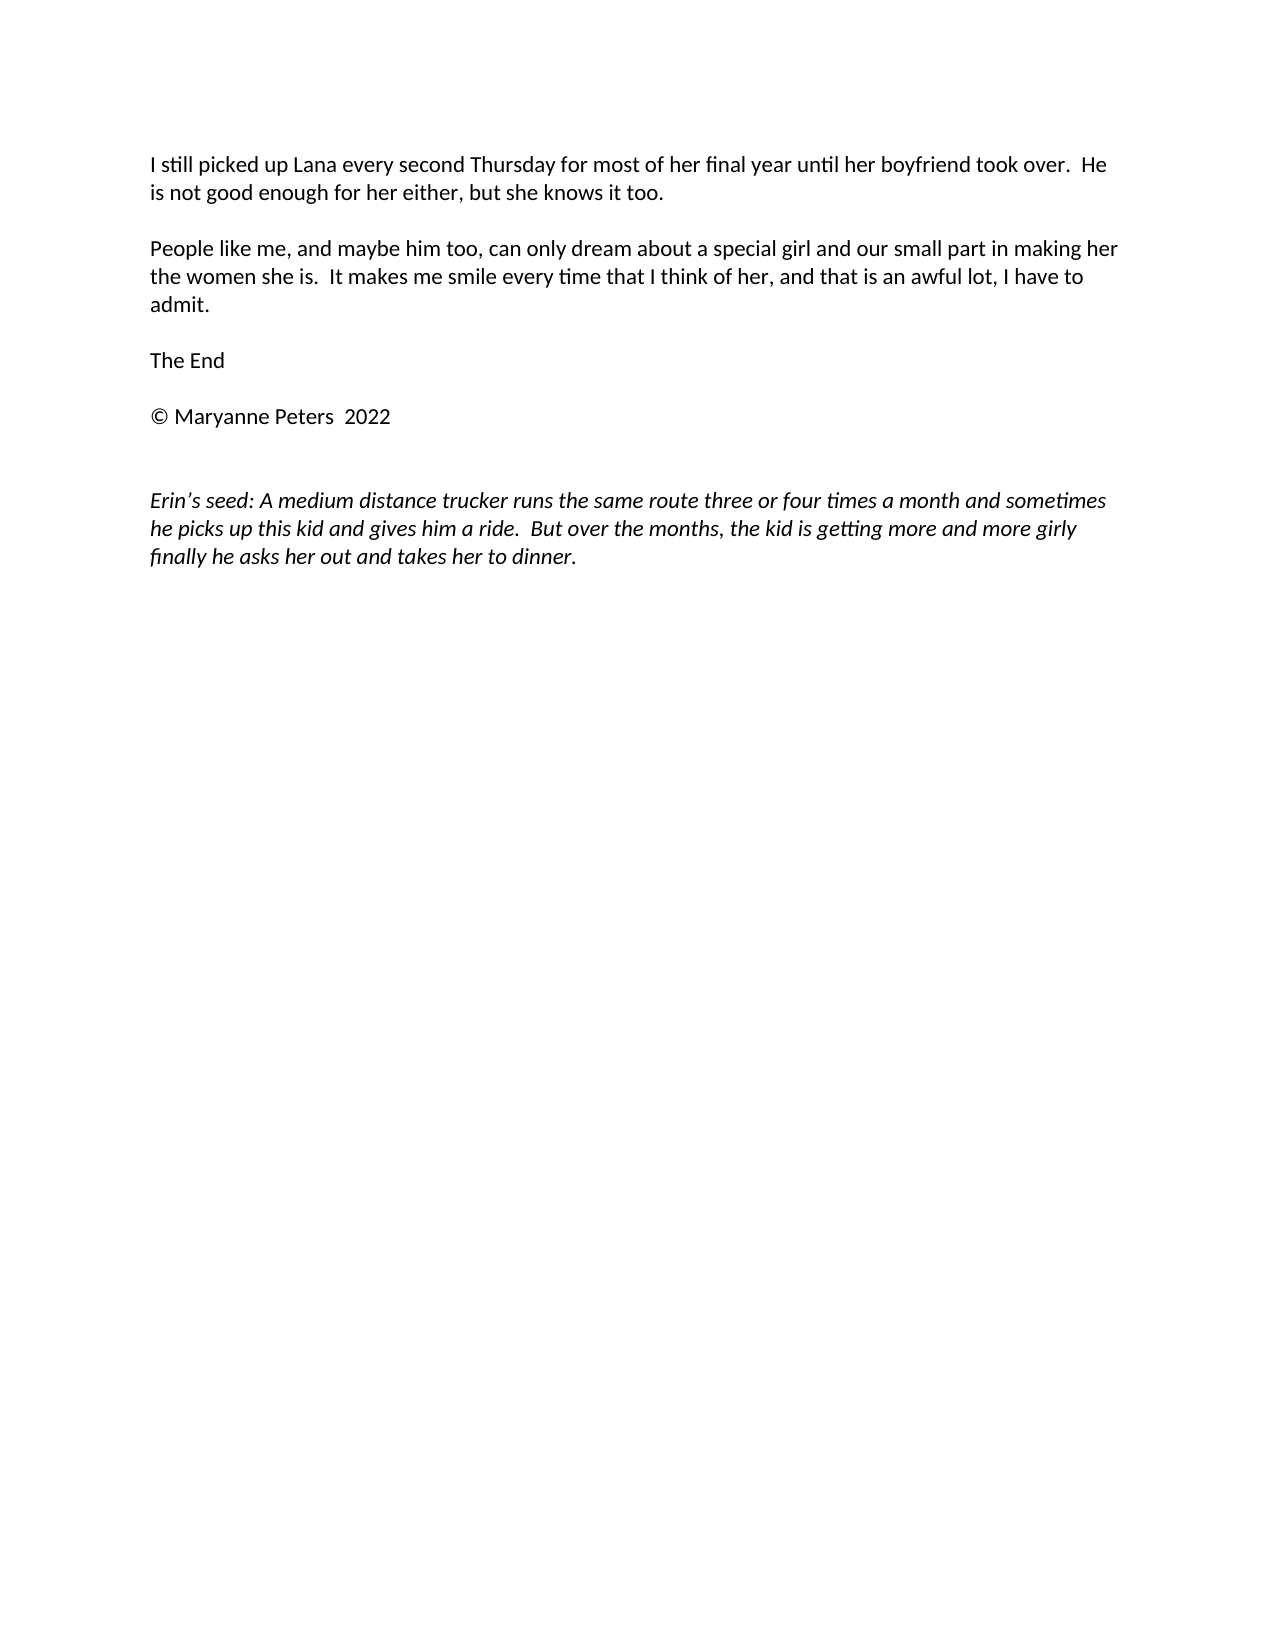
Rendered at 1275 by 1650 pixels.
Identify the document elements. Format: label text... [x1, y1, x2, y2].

text Erin’s seed: A medium distance trucker runs the same route three or four times a month and sometimes he picks up this kid and gives him a ride. But over the months, the kid is getting more and more girly [150, 486, 1125, 542]
text The End [150, 346, 1125, 374]
text People like me, and maybe him too, can only dream about a special girl and our small part in making her the women she is. It makes me smile every time that I think of her, and that is an awful lot, I have to admit. [150, 234, 1125, 318]
text I still picked up Lana every second Thursday for most of her final year until her boyfriend took over. He is not good enough for her either, but she knows it too. [150, 150, 1125, 206]
text finally he asks her out and takes her to dinner. [150, 542, 1125, 570]
text © Maryanne Peters 2022 [150, 402, 1125, 430]
